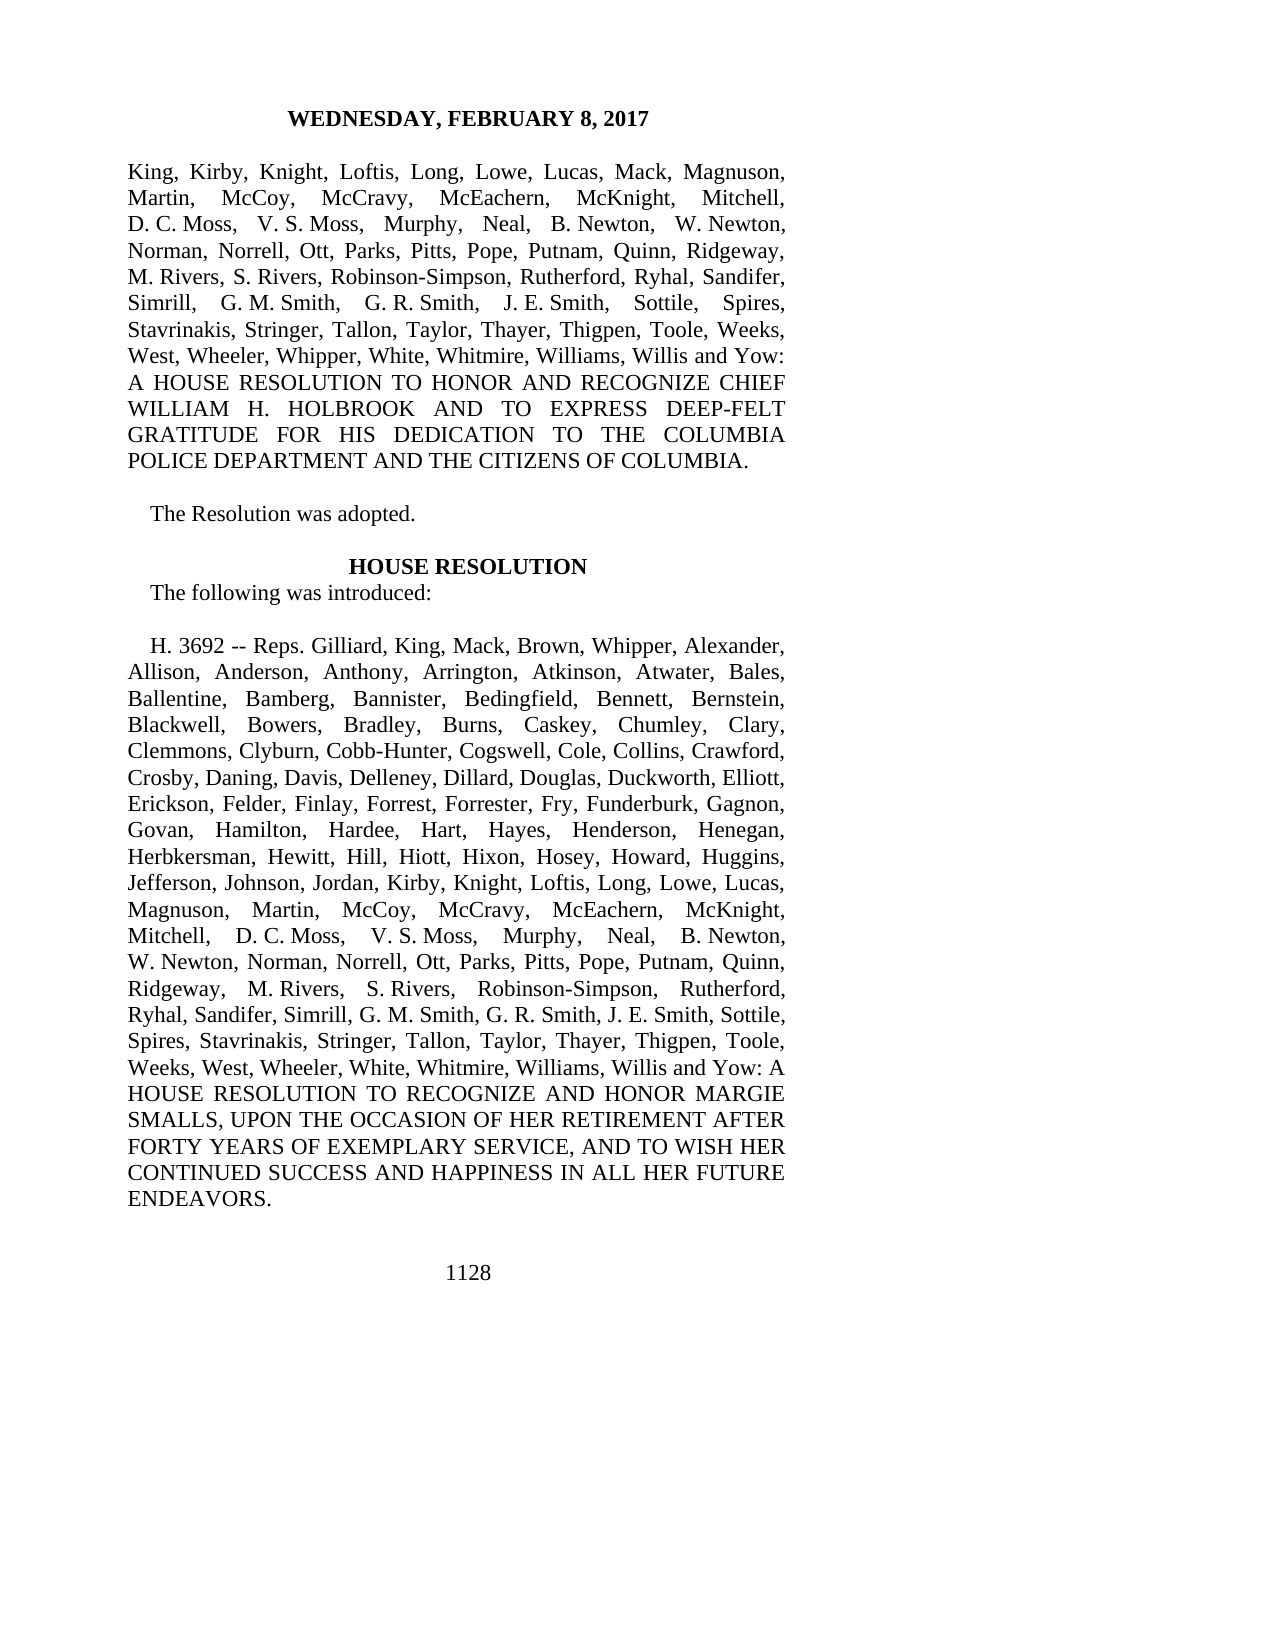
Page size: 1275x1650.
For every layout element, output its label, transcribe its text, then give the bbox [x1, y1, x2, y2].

text The following was introduced: [127, 579, 786, 606]
text The Resolution was adopted. [127, 500, 786, 527]
text HOUSE RESOLUTION [127, 553, 786, 579]
text H. 3692 -- Reps. Gilliard, King, Mack, Brown, Whipper, Alexander, Allison, Anderson, Anthony, Arrington, Atkinson, Atwater, Bales, Ballentine, Bamberg, Bannister, Bedingfield, Bennett, Bernstein, Blackwell, Bowers, Bradley, Burns, Caskey, Chumley, Clary, Clemmons, Clyburn, Cobb-Hunter, Cogswell, Cole, Collins, Crawford, Crosby, Daning, Davis, Delleney, Dillard, Douglas, Duckworth, Elliott, Erickson, Felder, Finlay, Forrest, Forrester, Fry, Funderburk, Gagnon, Govan, Hamilton, Hardee, Hart, Hayes, Henderson, Henegan, Herbkersman, Hewitt, Hill, Hiott, Hixon, Hosey, Howard, Huggins, Jefferson, Johnson, Jordan, Kirby, Knight, Loftis, Long, Lowe, Lucas, Magnuson, Martin, McCoy, McCravy, McEachern, McKnight, Mitchell, D. C. Moss, V. S. Moss, Murphy, Neal, B. Newton, W. Newton, Norman, Norrell, Ott, Parks, Pitts, Pope, Putnam, Quinn, Ridgeway, M. Rivers, S. Rivers, Robinson-Simpson, Rutherford, Ryhal, Sandifer, Simrill, G. M. Smith, G. R. Smith, J. E. Smith, Sottile, Spires, Stavrinakis, Stringer, Tallon, Taylor, Thayer, Thigpen, Toole, Weeks, West, Wheeler, White, Whitmire, Williams, Willis and Yow: A HOUSE RESOLUTION TO RECOGNIZE AND HONOR MARGIE SMALLS, UPON THE OCCASION OF HER RETIREMENT AFTER FORTY YEARS OF EXEMPLARY SERVICE, AND TO WISH HER CONTINUED SUCCESS AND HAPPINESS IN ALL HER FUTURE ENDEAVORS. [127, 632, 786, 1212]
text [127, 158, 786, 474]
